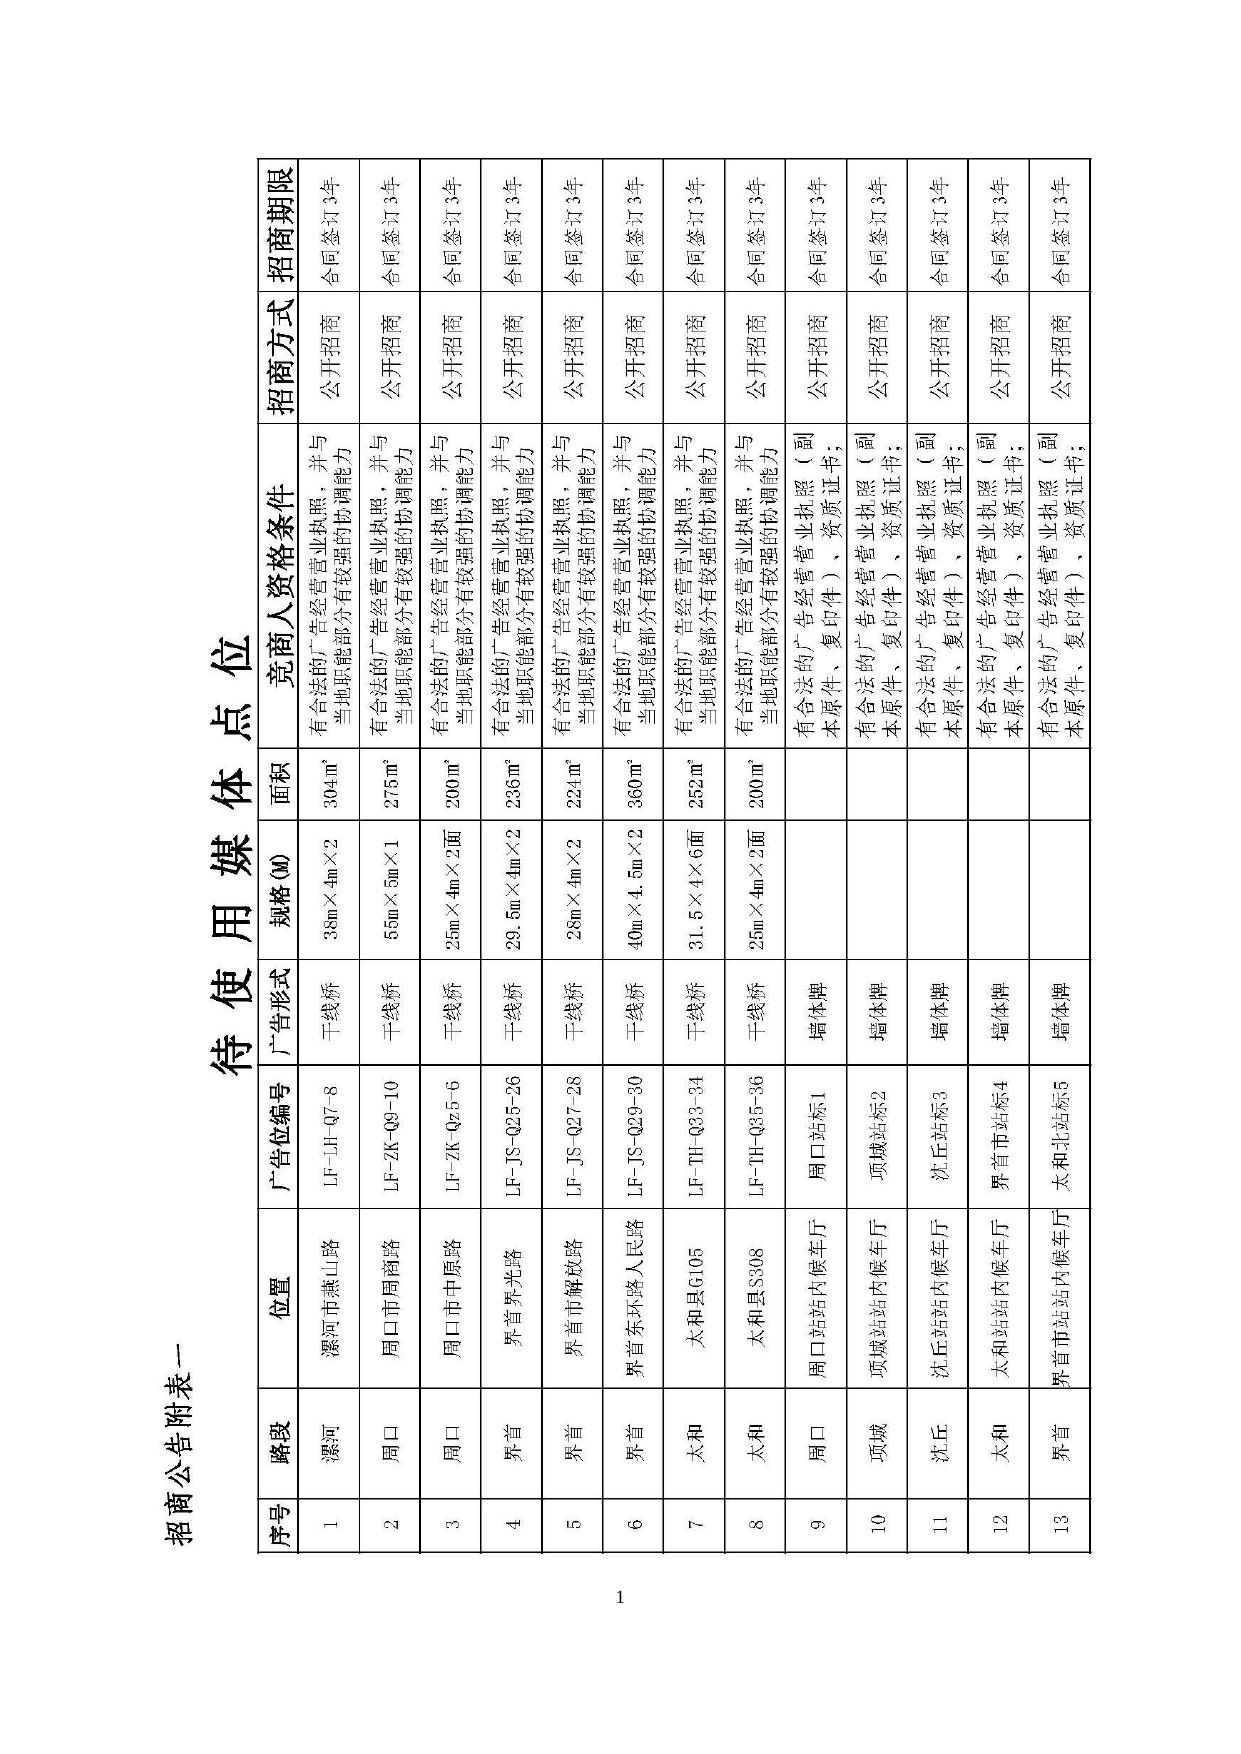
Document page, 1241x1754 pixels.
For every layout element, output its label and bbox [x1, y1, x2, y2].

picture [128, 110, 1124, 1581]
